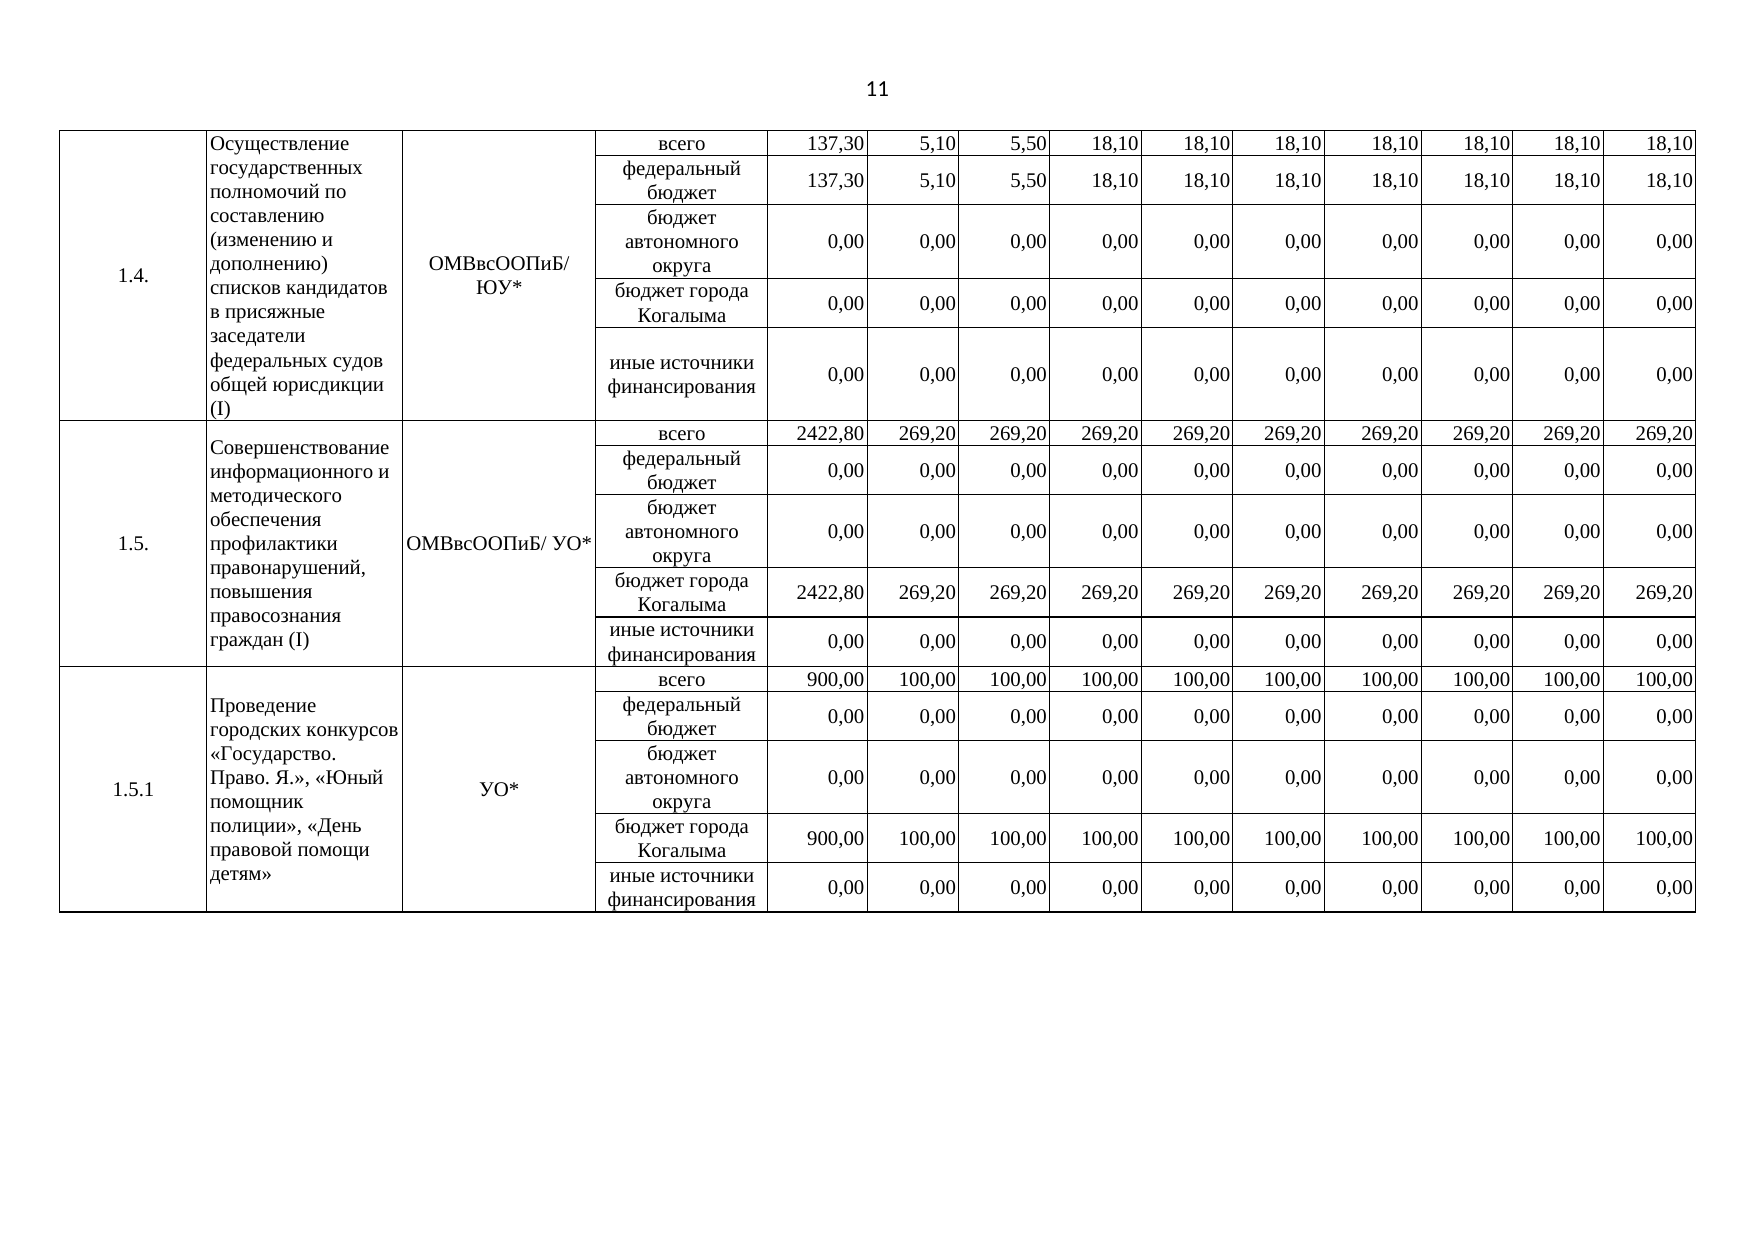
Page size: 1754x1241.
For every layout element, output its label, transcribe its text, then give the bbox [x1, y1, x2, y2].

table_cell 0,00 [1513, 741, 1603, 813]
table_cell 0,00 [959, 328, 1049, 420]
table_cell 0,00 [1233, 863, 1324, 911]
table_cell 0,00 [1050, 618, 1141, 666]
table_cell 100,00 [959, 667, 1049, 691]
table_cell 100,00 [1604, 814, 1695, 862]
table_header 5,50 [959, 131, 1049, 155]
table_cell 0,00 [1604, 328, 1695, 420]
table_header 18,10 [1422, 131, 1512, 155]
table_cell 5,10 [868, 156, 958, 204]
table_cell 0,00 [1325, 446, 1421, 494]
table_cell 0,00 [1050, 446, 1141, 494]
table_cell 0,00 [768, 741, 867, 813]
table_cell иные источники финансирования [596, 328, 767, 420]
table_cell 269,20 [959, 421, 1049, 445]
table_cell 0,00 [768, 863, 867, 911]
table_cell 0,00 [1422, 618, 1512, 666]
table_cell 0,00 [1325, 328, 1421, 420]
table_header Осуществление государственных полномочий по составлению (изменению и дополнению) списков кандидатов в присяжные заседатели федеральных судов общей юрисдикции (I) [207, 131, 402, 420]
table_cell 0,00 [1050, 495, 1141, 567]
table_cell 0,00 [768, 205, 867, 277]
table_cell 100,00 [1233, 667, 1324, 691]
table_cell 100,00 [1422, 667, 1512, 691]
table_cell Совершенствование информационного и методического обеспечения профилактики правонарушений, повышения правосознания граждан (I) [207, 421, 402, 666]
table_cell 100,00 [1050, 667, 1141, 691]
table_cell 0,00 [868, 446, 958, 494]
table_cell 100,00 [1325, 814, 1421, 862]
table_cell 1.5.1 [60, 667, 206, 911]
table_cell 0,00 [1604, 495, 1695, 567]
table_cell 100,00 [1050, 814, 1141, 862]
table_cell 0,00 [1050, 328, 1141, 420]
table_cell 0,00 [1422, 495, 1512, 567]
table_header 18,10 [1513, 131, 1603, 155]
table_cell 269,20 [1604, 568, 1695, 616]
table_cell 100,00 [1325, 667, 1421, 691]
table_cell 0,00 [1604, 692, 1695, 740]
table_cell 0,00 [1233, 446, 1324, 494]
table_cell 900,00 [768, 814, 867, 862]
table_cell иные источники финансирования [596, 618, 767, 666]
table_cell 0,00 [1604, 618, 1695, 666]
table_cell 100,00 [1233, 814, 1324, 862]
table_cell 269,20 [868, 568, 958, 616]
table_cell 0,00 [1142, 863, 1232, 911]
table_header 1.4. [60, 131, 206, 420]
table_cell 0,00 [1604, 863, 1695, 911]
table_cell 0,00 [1142, 495, 1232, 567]
table_cell 100,00 [1142, 814, 1232, 862]
table_cell 269,20 [1513, 568, 1603, 616]
table_cell 0,00 [1513, 618, 1603, 666]
table_cell 0,00 [868, 328, 958, 420]
table_cell Проведение городских конкурсов «Государство. Право. Я.», «Юный помощник полиции», «День правовой помощи детям» [207, 667, 402, 911]
table_cell 100,00 [1422, 814, 1512, 862]
table_cell 269,20 [1233, 421, 1324, 445]
table_header 18,10 [1604, 131, 1695, 155]
table_cell 137,30 [768, 156, 867, 204]
table_cell 0,00 [1325, 279, 1421, 327]
table_cell 0,00 [1325, 495, 1421, 567]
table_cell 269,20 [1050, 568, 1141, 616]
table_cell 0,00 [1604, 446, 1695, 494]
table_cell 0,00 [768, 446, 867, 494]
table_cell 0,00 [1604, 279, 1695, 327]
table_cell 0,00 [1325, 618, 1421, 666]
table_cell 0,00 [1233, 741, 1324, 813]
table_cell 0,00 [1513, 863, 1603, 911]
table_cell бюджет автономного округа [596, 741, 767, 813]
table_cell 0,00 [1325, 863, 1421, 911]
table_header всего [596, 131, 767, 155]
table_header 18,10 [1050, 131, 1141, 155]
table_cell 269,20 [1325, 421, 1421, 445]
table_cell всего [596, 421, 767, 445]
table_cell 0,00 [959, 279, 1049, 327]
table_cell 0,00 [959, 618, 1049, 666]
table_cell бюджет автономного округа [596, 205, 767, 277]
table_cell 0,00 [1513, 205, 1603, 277]
table_cell 18,10 [1513, 156, 1603, 204]
table_cell 0,00 [1422, 863, 1512, 911]
table_cell 0,00 [1142, 205, 1232, 277]
table_cell 0,00 [868, 692, 958, 740]
table_cell 100,00 [1604, 667, 1695, 691]
table_cell 0,00 [1513, 692, 1603, 740]
table_header ОМВвсООПиБ/ ЮУ* [403, 131, 595, 420]
table_cell 0,00 [868, 205, 958, 277]
table_cell 0,00 [868, 279, 958, 327]
table_cell 0,00 [1142, 446, 1232, 494]
table_cell 0,00 [1422, 446, 1512, 494]
table_cell 0,00 [1325, 692, 1421, 740]
table_cell 0,00 [1050, 692, 1141, 740]
table_cell 18,10 [1050, 156, 1141, 204]
table_cell 0,00 [1422, 205, 1512, 277]
table_cell 0,00 [1422, 328, 1512, 420]
table_cell иные источники финансирования [596, 863, 767, 911]
table_cell 0,00 [1142, 279, 1232, 327]
table_header 5,10 [868, 131, 958, 155]
table_cell 269,20 [1142, 421, 1232, 445]
table_cell 900,00 [768, 667, 867, 691]
table_cell 0,00 [1050, 741, 1141, 813]
table_cell федеральный бюджет [596, 446, 767, 494]
table_cell 0,00 [1142, 618, 1232, 666]
table_cell ОМВвсООПиБ/ УО* [403, 421, 595, 666]
table_cell 0,00 [1050, 279, 1141, 327]
table_cell 18,10 [1325, 156, 1421, 204]
table_header 18,10 [1142, 131, 1232, 155]
table_cell 0,00 [1513, 328, 1603, 420]
table_header 137,30 [768, 131, 867, 155]
table_cell 0,00 [1142, 692, 1232, 740]
table_cell бюджет города Когалыма [596, 279, 767, 327]
table_cell 269,20 [1513, 421, 1603, 445]
table_cell федеральный бюджет [596, 692, 767, 740]
table_cell 0,00 [1604, 205, 1695, 277]
table_cell 0,00 [868, 618, 958, 666]
table_cell 0,00 [1233, 495, 1324, 567]
table_cell 269,20 [959, 568, 1049, 616]
table_cell 0,00 [1233, 618, 1324, 666]
table_cell 0,00 [768, 692, 867, 740]
table_cell 0,00 [768, 618, 867, 666]
table_cell 0,00 [1142, 741, 1232, 813]
table_cell 100,00 [868, 814, 958, 862]
table_cell УО* [403, 667, 595, 911]
table_cell 0,00 [1513, 446, 1603, 494]
table_cell 0,00 [868, 495, 958, 567]
table_cell бюджет города Когалыма [596, 568, 767, 616]
table_cell 269,20 [868, 421, 958, 445]
table_cell 100,00 [1142, 667, 1232, 691]
table_cell всего [596, 667, 767, 691]
table_cell 0,00 [1325, 741, 1421, 813]
table_cell 0,00 [768, 328, 867, 420]
table_cell 0,00 [1422, 279, 1512, 327]
table_cell 1.5. [60, 421, 206, 666]
table_cell 0,00 [959, 692, 1049, 740]
table_cell 0,00 [1233, 692, 1324, 740]
table_cell 100,00 [868, 667, 958, 691]
table_cell 0,00 [768, 279, 867, 327]
table_cell 18,10 [1233, 156, 1324, 204]
table_cell 2422,80 [768, 568, 867, 616]
table_cell 0,00 [1325, 205, 1421, 277]
table_header 18,10 [1325, 131, 1421, 155]
table_cell 18,10 [1604, 156, 1695, 204]
table_cell 269,20 [1142, 568, 1232, 616]
table_cell 269,20 [1050, 421, 1141, 445]
table_cell 0,00 [768, 495, 867, 567]
table_cell 0,00 [1142, 328, 1232, 420]
table_cell 269,20 [1325, 568, 1421, 616]
table_cell 0,00 [1513, 495, 1603, 567]
table_cell 0,00 [1233, 328, 1324, 420]
table_cell 0,00 [959, 205, 1049, 277]
table_cell 0,00 [1422, 692, 1512, 740]
table_cell 0,00 [959, 741, 1049, 813]
table_cell 0,00 [1050, 205, 1141, 277]
table_cell 18,10 [1422, 156, 1512, 204]
table_cell 0,00 [1233, 205, 1324, 277]
table_cell 0,00 [868, 863, 958, 911]
table_cell 269,20 [1233, 568, 1324, 616]
table_cell 269,20 [1604, 421, 1695, 445]
table_cell 5,50 [959, 156, 1049, 204]
table_cell 100,00 [1513, 814, 1603, 862]
table_cell 18,10 [1142, 156, 1232, 204]
table_cell 0,00 [959, 863, 1049, 911]
table_cell 0,00 [868, 741, 958, 813]
table_cell 0,00 [1513, 279, 1603, 327]
table_cell федеральный бюджет [596, 156, 767, 204]
table_cell 0,00 [1050, 863, 1141, 911]
table_cell 269,20 [1422, 568, 1512, 616]
table_cell 0,00 [1604, 741, 1695, 813]
table_cell 0,00 [1422, 741, 1512, 813]
table_header 18,10 [1233, 131, 1324, 155]
table_cell 0,00 [959, 446, 1049, 494]
table_cell бюджет города Когалыма [596, 814, 767, 862]
table_cell 0,00 [959, 495, 1049, 567]
table_cell 100,00 [1513, 667, 1603, 691]
table_cell 2422,80 [768, 421, 867, 445]
table_cell бюджет автономного округа [596, 495, 767, 567]
table_cell 100,00 [959, 814, 1049, 862]
table_cell 269,20 [1422, 421, 1512, 445]
table_cell 0,00 [1233, 279, 1324, 327]
